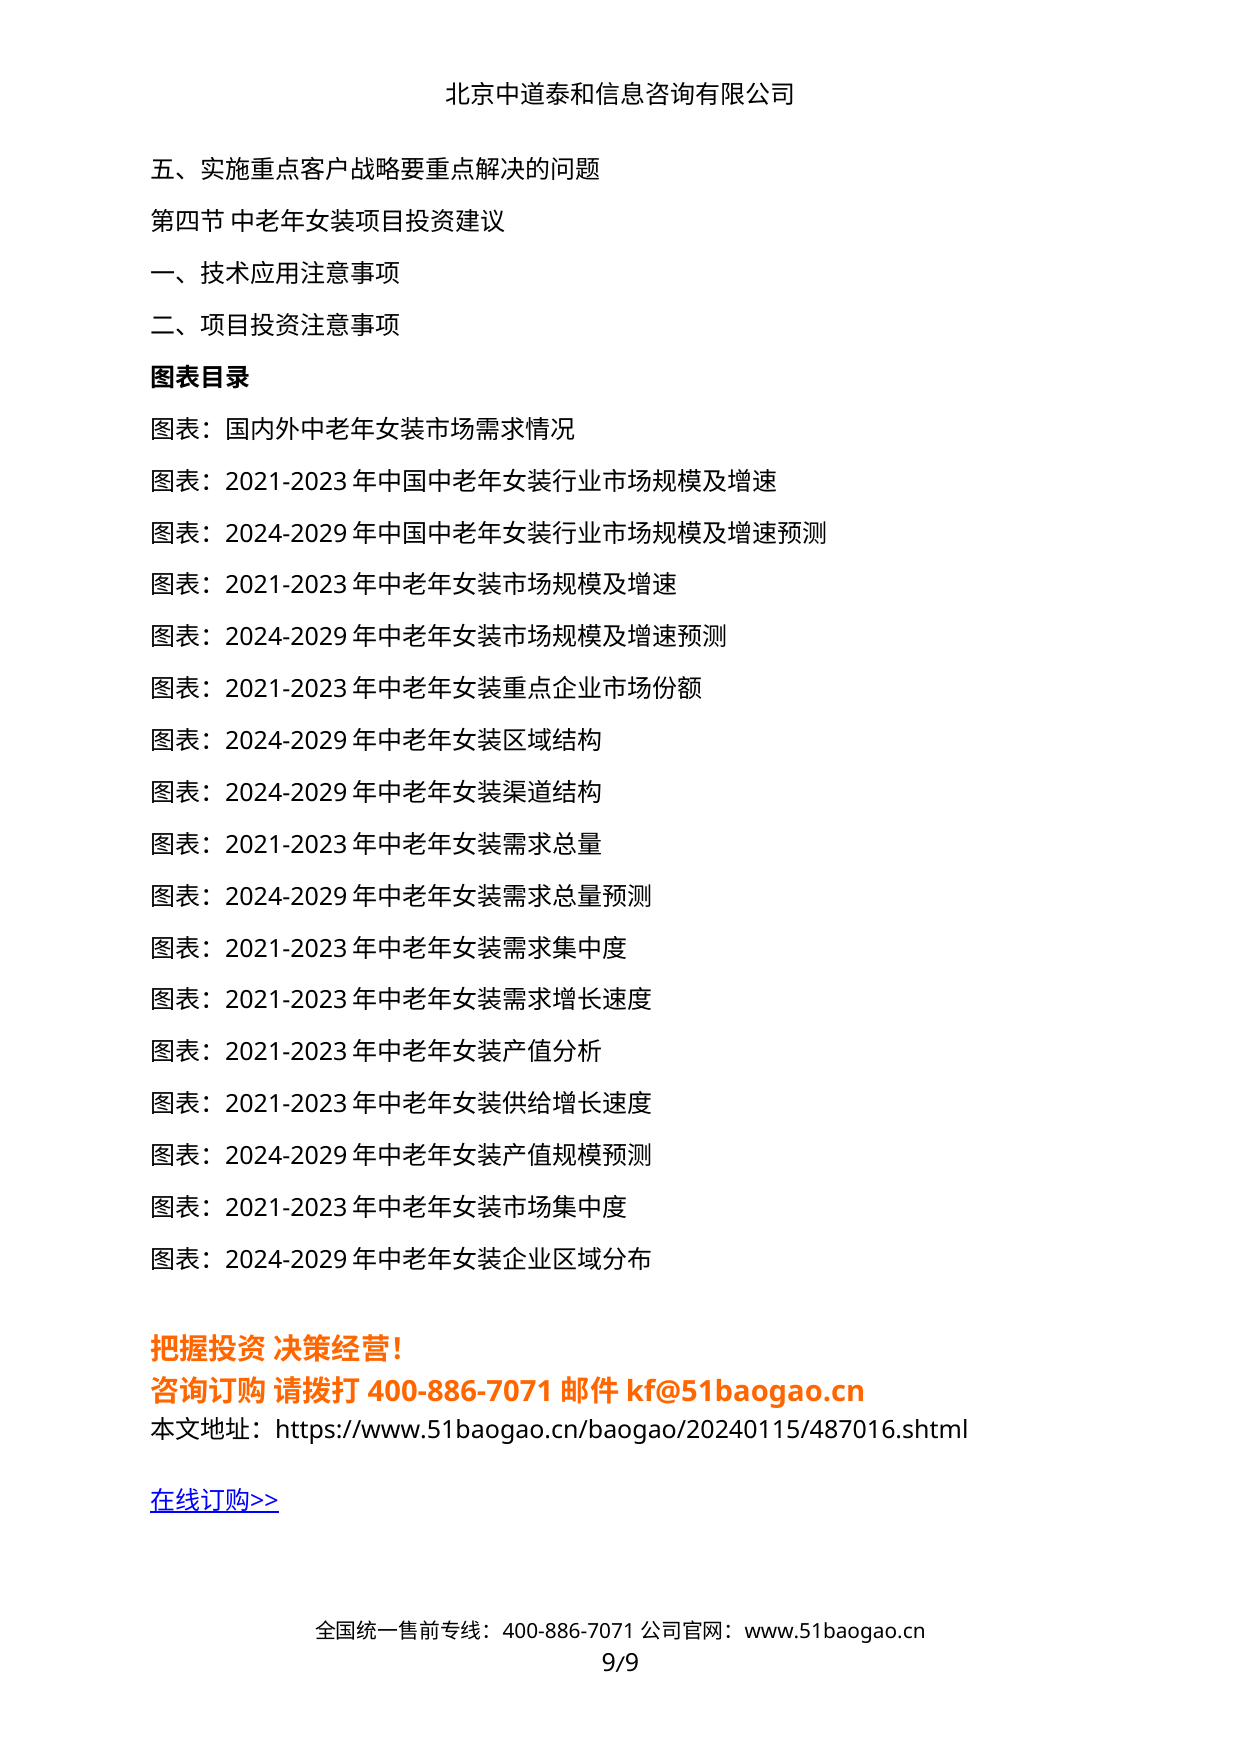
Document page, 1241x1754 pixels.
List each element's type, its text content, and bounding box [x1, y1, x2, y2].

text 图表：2024-2029年中老年女装企业区域分布 [150, 1239, 1090, 1276]
text 图表：2024-2029年中国中老年女装行业市场规模及增速预测 [150, 513, 1090, 549]
text 图表：2021-2023年中老年女装市场规模及增速 [150, 565, 1090, 601]
text 图表：2021-2023年中国中老年女装行业市场规模及增速 [150, 461, 1090, 497]
text 图表：2024-2029年中老年女装渠道结构 [150, 772, 1090, 809]
text 第四节 中老年女装项目投资建议 [150, 202, 1090, 238]
text 一、技术应用注意事项 [150, 254, 1090, 290]
text 图表：2024-2029年中老年女装需求总量预测 [150, 876, 1090, 912]
text 图表：2024-2029年中老年女装市场规模及增速预测 [150, 617, 1090, 653]
text 图表：2021-2023年中老年女装市场集中度 [150, 1187, 1090, 1224]
text 把握投资 决策经营！咨询订购 请拨打 400-886-7071 邮件 kf@51baogao.cn本文地址：https://www.51baogao.cn/baogao/20240115/487016.shtml [150, 1291, 1090, 1446]
text 二、项目投资注意事项 [150, 306, 1090, 342]
text 图表：2021-2023年中老年女装需求总量 [150, 824, 1090, 861]
text 图表目录 [150, 357, 1090, 394]
text 图表：2021-2023年中老年女装需求增长速度 [150, 980, 1090, 1016]
text 图表：国内外中老年女装市场需求情况 [150, 409, 1090, 446]
text 图表：2021-2023年中老年女装需求集中度 [150, 928, 1090, 964]
text 图表：2021-2023年中老年女装重点企业市场份额 [150, 669, 1090, 705]
text 在线订购>> [150, 1446, 1090, 1517]
text 图表：2021-2023年中老年女装产值分析 [150, 1032, 1090, 1068]
text 五、实施重点客户战略要重点解决的问题 [150, 150, 1090, 186]
text 图表：2024-2029年中老年女装产值规模预测 [150, 1136, 1090, 1172]
text 图表：2021-2023年中老年女装供给增长速度 [150, 1084, 1090, 1120]
text 图表：2024-2029年中老年女装区域结构 [150, 721, 1090, 757]
